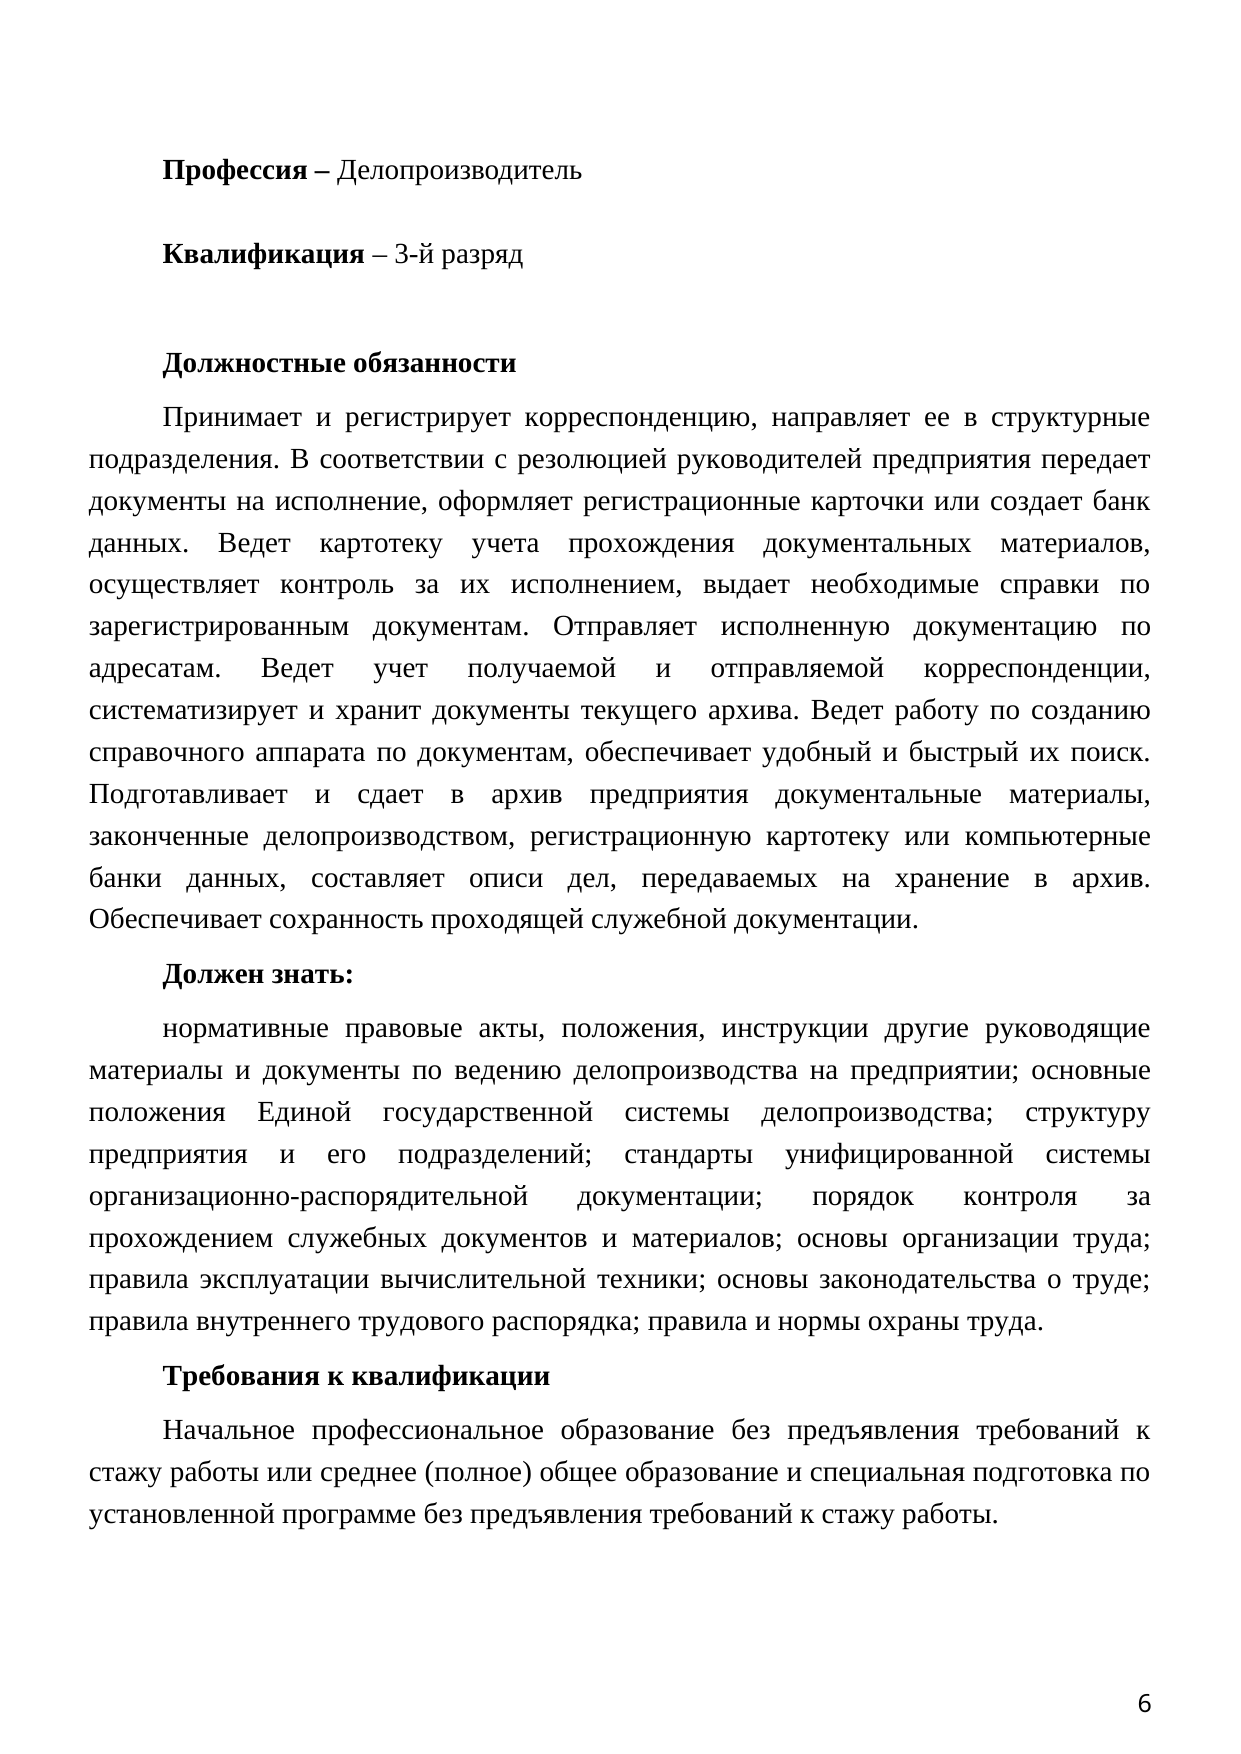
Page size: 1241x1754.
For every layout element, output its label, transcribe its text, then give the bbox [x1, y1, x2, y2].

text Начальное профессиональное образование без предъявления требований к стажу работы или среднее (полное) общее образование и специальная подготовка по установленной программе без предъявления требований к стажу работы. [89, 1412, 1152, 1529]
text Должен знать: [89, 956, 1152, 989]
text Должностные обязанности [89, 345, 1152, 378]
text Требования к квалификации [89, 1358, 1152, 1391]
text Принимает и регистрирует корреспонденцию, направляет ее в структурные подразделения. В соответствии с резолюцией руководителей предприятия передает документы на исполнение, оформляет регистрационные карточки или создает банк данных. Ведет картотеку учета прохождения документальных материалов, осуществляет контроль за их исполнением, выдает необходимые справки по зарегистрированным документам. Отправляет исполненную документацию по адресатам. Ведет учет получаемой и отправляемой корреспонденции, систематизирует и хранит документы текущего архива. Ведет работу по созданию справочного аппарата по документам, обеспечивает удобный и быстрый их поиск. Подготавливает и сдает в архив предприятия документальные материалы, законченные делопроизводством, регистрационную картотеку или компьютерные банки данных, составляет описи дел, передаваемых на хранение в архив. Обеспечивает сохранность проходящей служебной документации. [89, 399, 1152, 935]
text нормативные правовые акты, положения, инструкции другие руководящие материалы и документы по ведению делопроизводства на предприятии; основные положения Единой государственной системы делопроизводства; структуру предприятия и его подразделений; стандарты унифицированной системы организационно-распорядительной документации; порядок контроля за прохождением служебных документов и материалов; основы организации труда; правила эксплуатации вычислительной техники; основы законодательства о труде; правила внутреннего трудового распорядка; правила и нормы охраны труда. [89, 1010, 1152, 1337]
text Профессия – Делопроизводитель [89, 152, 1152, 186]
text Квалификация – 3-й разряд [89, 236, 1152, 269]
